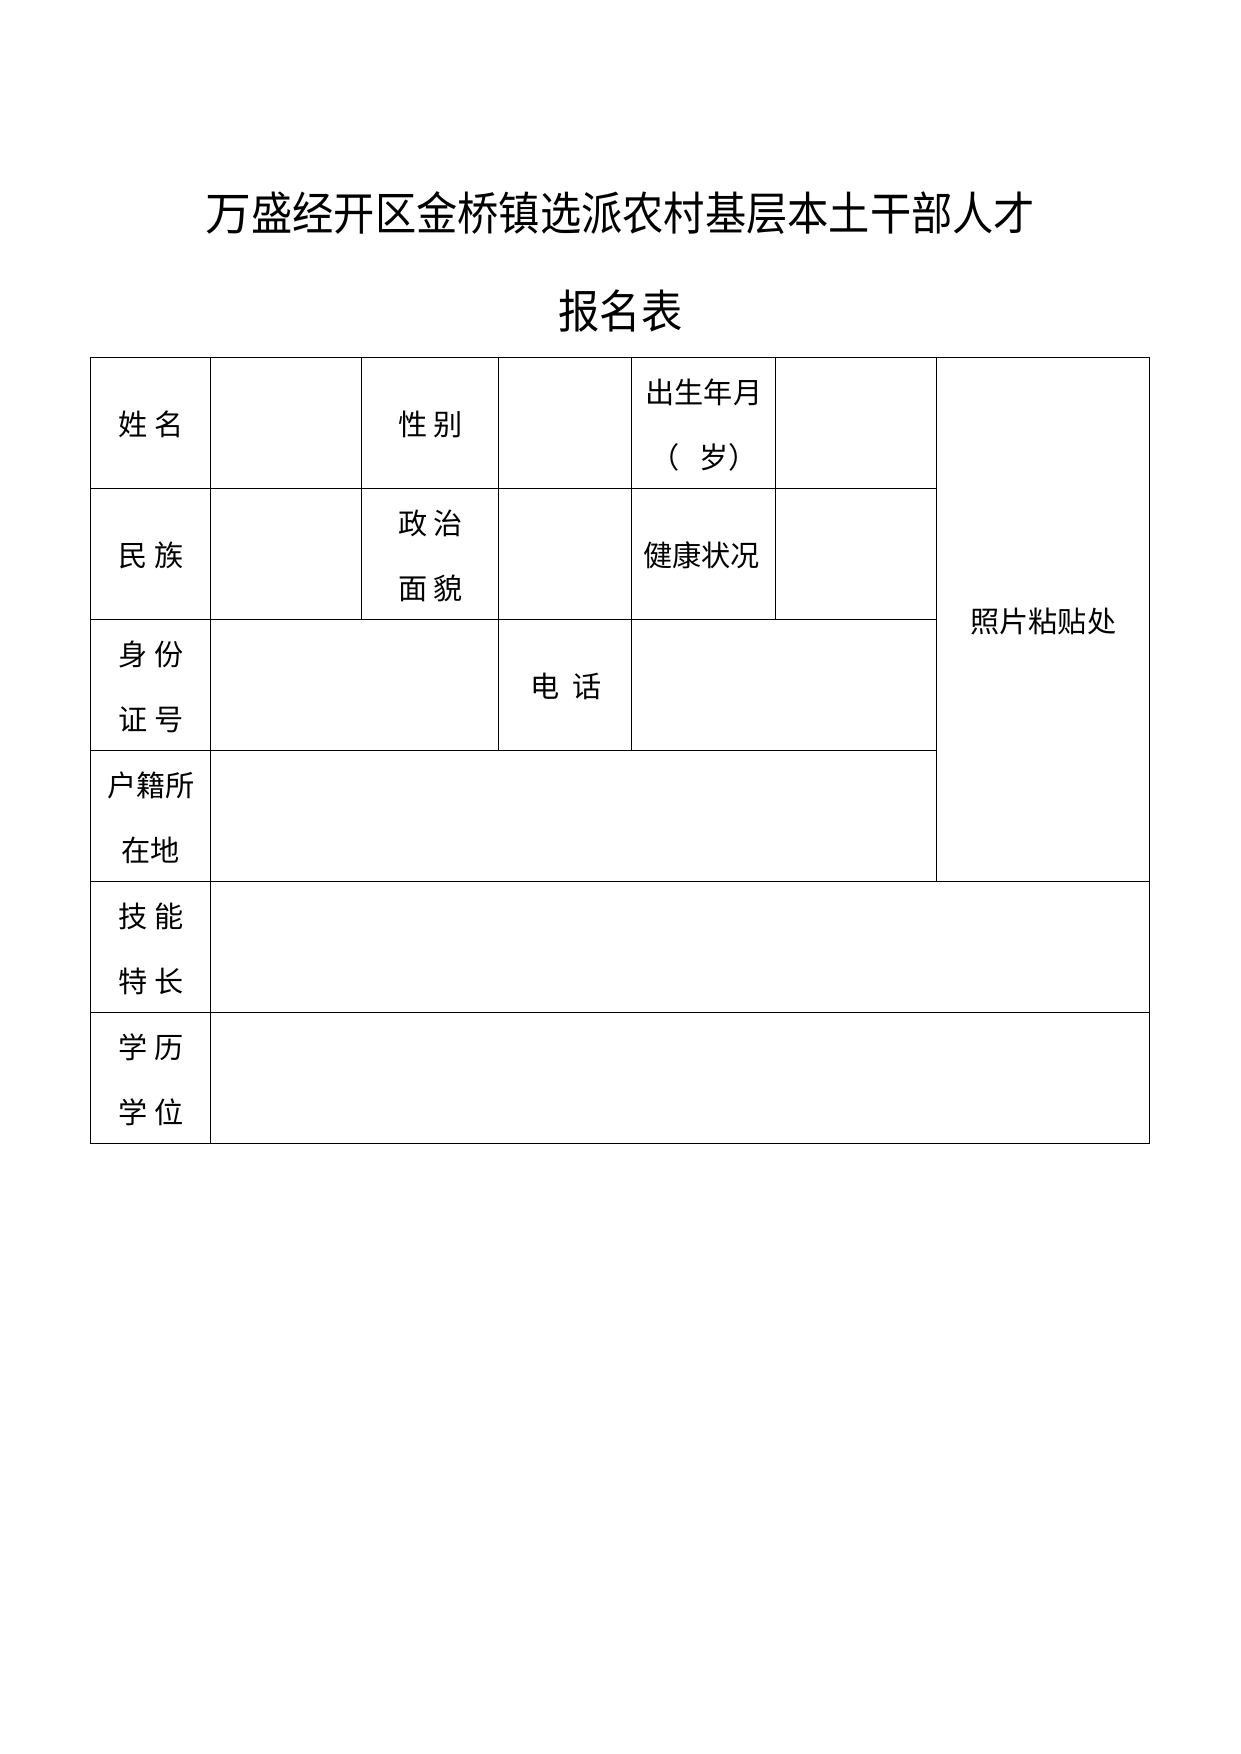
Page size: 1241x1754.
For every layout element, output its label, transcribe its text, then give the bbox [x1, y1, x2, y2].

table_cell 技 能 特 长 [91, 882, 210, 1012]
table_cell [499, 489, 631, 619]
table_cell 健康状况 [632, 489, 775, 619]
table_header 照片粘贴处 [937, 358, 1149, 881]
table_cell 电 话 [499, 620, 631, 750]
text 万盛经开区金桥镇选派农村基层本土干部人才报名表 [187, 162, 1053, 357]
table_cell [211, 1013, 1149, 1143]
table_header [776, 358, 936, 488]
table_cell [776, 489, 936, 619]
table_cell 政 治 面 貌 [362, 489, 498, 619]
table_header 姓 名 [91, 358, 210, 488]
table_cell 学 历 学 位 [91, 1013, 210, 1143]
table_header [211, 358, 361, 488]
table_cell 身 份 证 号 [91, 620, 210, 750]
table_cell 民 族 [91, 489, 210, 619]
table_cell [211, 489, 361, 619]
table_cell 户籍所在地 [91, 751, 210, 881]
table_cell [211, 882, 1149, 1012]
table_header 性 别 [362, 358, 498, 488]
table_cell [211, 751, 936, 881]
table_cell [632, 620, 936, 750]
table_header [499, 358, 631, 488]
table_cell [211, 620, 498, 750]
table_header 出生年月（ 岁） [632, 358, 775, 488]
